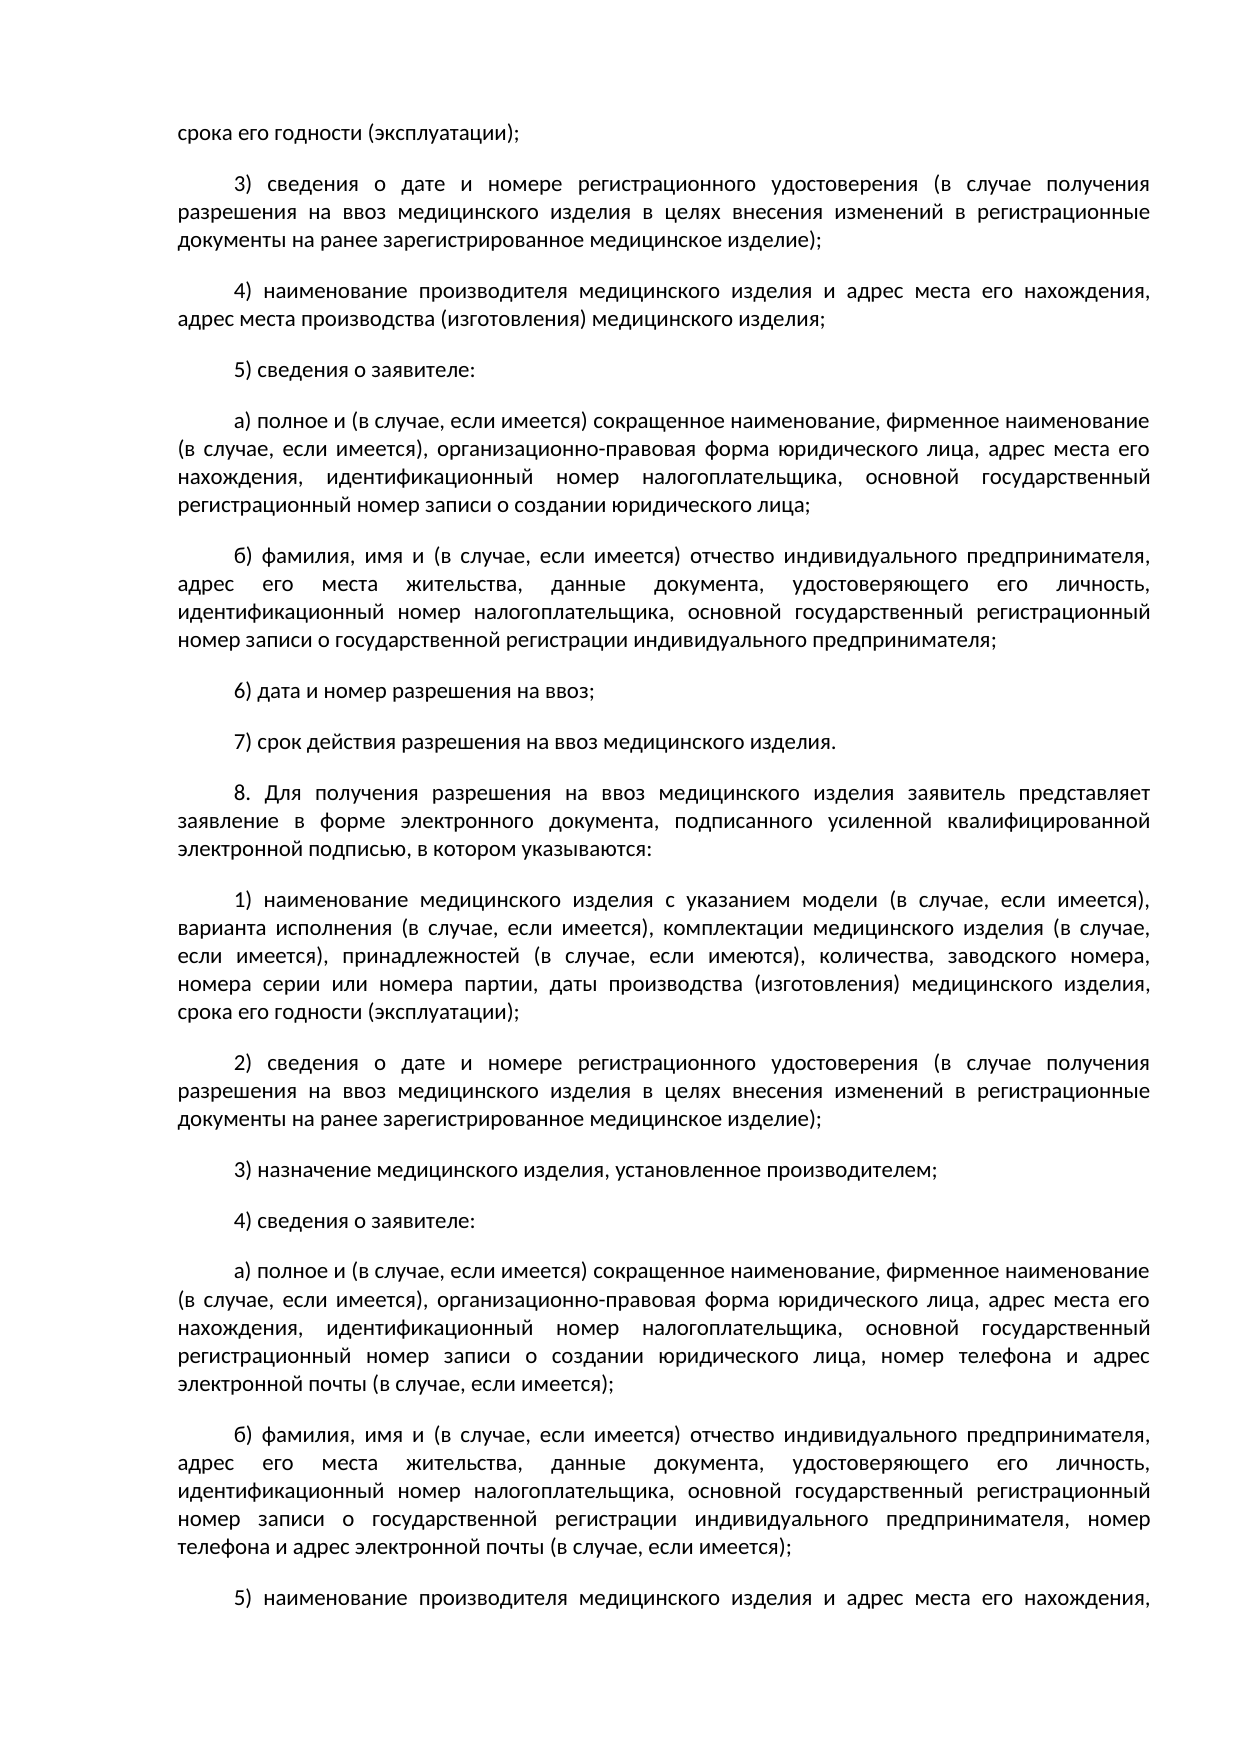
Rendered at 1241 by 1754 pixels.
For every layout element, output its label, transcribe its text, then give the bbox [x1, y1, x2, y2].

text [177, 118, 1152, 146]
text 6) дата и номер разрешения на ввоз; [177, 676, 1152, 704]
text 2) сведения о дате и номере регистрационного удостоверения (в случае получения разрешения на ввоз медицинского изделия в целях внесения изменений в регистрационные документы на ранее зарегистрированное медицинское изделие); [177, 1048, 1152, 1132]
text 3) сведения о дате и номере регистрационного удостоверения (в случае получения разрешения на ввоз медицинского изделия в целях внесения изменений в регистрационные документы на ранее зарегистрированное медицинское изделие); [177, 169, 1152, 253]
text 4) наименование производителя медицинского изделия и адрес места его нахождения, адрес места производства (изготовления) медицинского изделия; [177, 276, 1152, 332]
text 1) наименование медицинского изделия с указанием модели (в случае, если имеется), варианта исполнения (в случае, если имеется), комплектации медицинского изделия (в случае, если имеется), принадлежностей (в случае, если имеются), количества, заводского номера, номера серии или номера партии, даты производства (изготовления) медицинского изделия, срока его годности (эксплуатации); [177, 885, 1152, 1025]
text 8. Для получения разрешения на ввоз медицинского изделия заявитель представляет заявление в форме электронного документа, подписанного усиленной квалифицированной электронной подписью, в котором указываются: [177, 778, 1152, 862]
text б) фамилия, имя и (в случае, если имеется) отчество индивидуального предпринимателя, адрес его места жительства, данные документа, удостоверяющего его личность, идентификационный номер налогоплательщика, основной государственный регистрационный номер записи о государственной регистрации индивидуального предпринимателя; [177, 541, 1152, 653]
text 5) сведения о заявителе: [177, 355, 1152, 383]
text 7) срок действия разрешения на ввоз медицинского изделия. [177, 727, 1152, 755]
text а) полное и (в случае, если имеется) сокращенное наименование, фирменное наименование (в случае, если имеется), организационно-правовая форма юридического лица, адрес места его нахождения, идентификационный номер налогоплательщика, основной государственный регистрационный номер записи о создании юридического лица, номер телефона и адрес электронной почты (в случае, если имеется); [177, 1257, 1152, 1397]
text 4) сведения о заявителе: [177, 1206, 1152, 1234]
text б) фамилия, имя и (в случае, если имеется) отчество индивидуального предпринимателя, адрес его места жительства, данные документа, удостоверяющего его личность, идентификационный номер налогоплательщика, основной государственный регистрационный номер записи о государственной регистрации индивидуального предпринимателя, номер телефона и адрес электронной почты (в случае, если имеется); [177, 1420, 1152, 1560]
text 3) назначение медицинского изделия, установленное производителем; [177, 1155, 1152, 1183]
text а) полное и (в случае, если имеется) сокращенное наименование, фирменное наименование (в случае, если имеется), организационно-правовая форма юридического лица, адрес места его нахождения, идентификационный номер налогоплательщика, основной государственный регистрационный номер записи о создании юридического лица; [177, 406, 1152, 518]
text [177, 1583, 1152, 1611]
